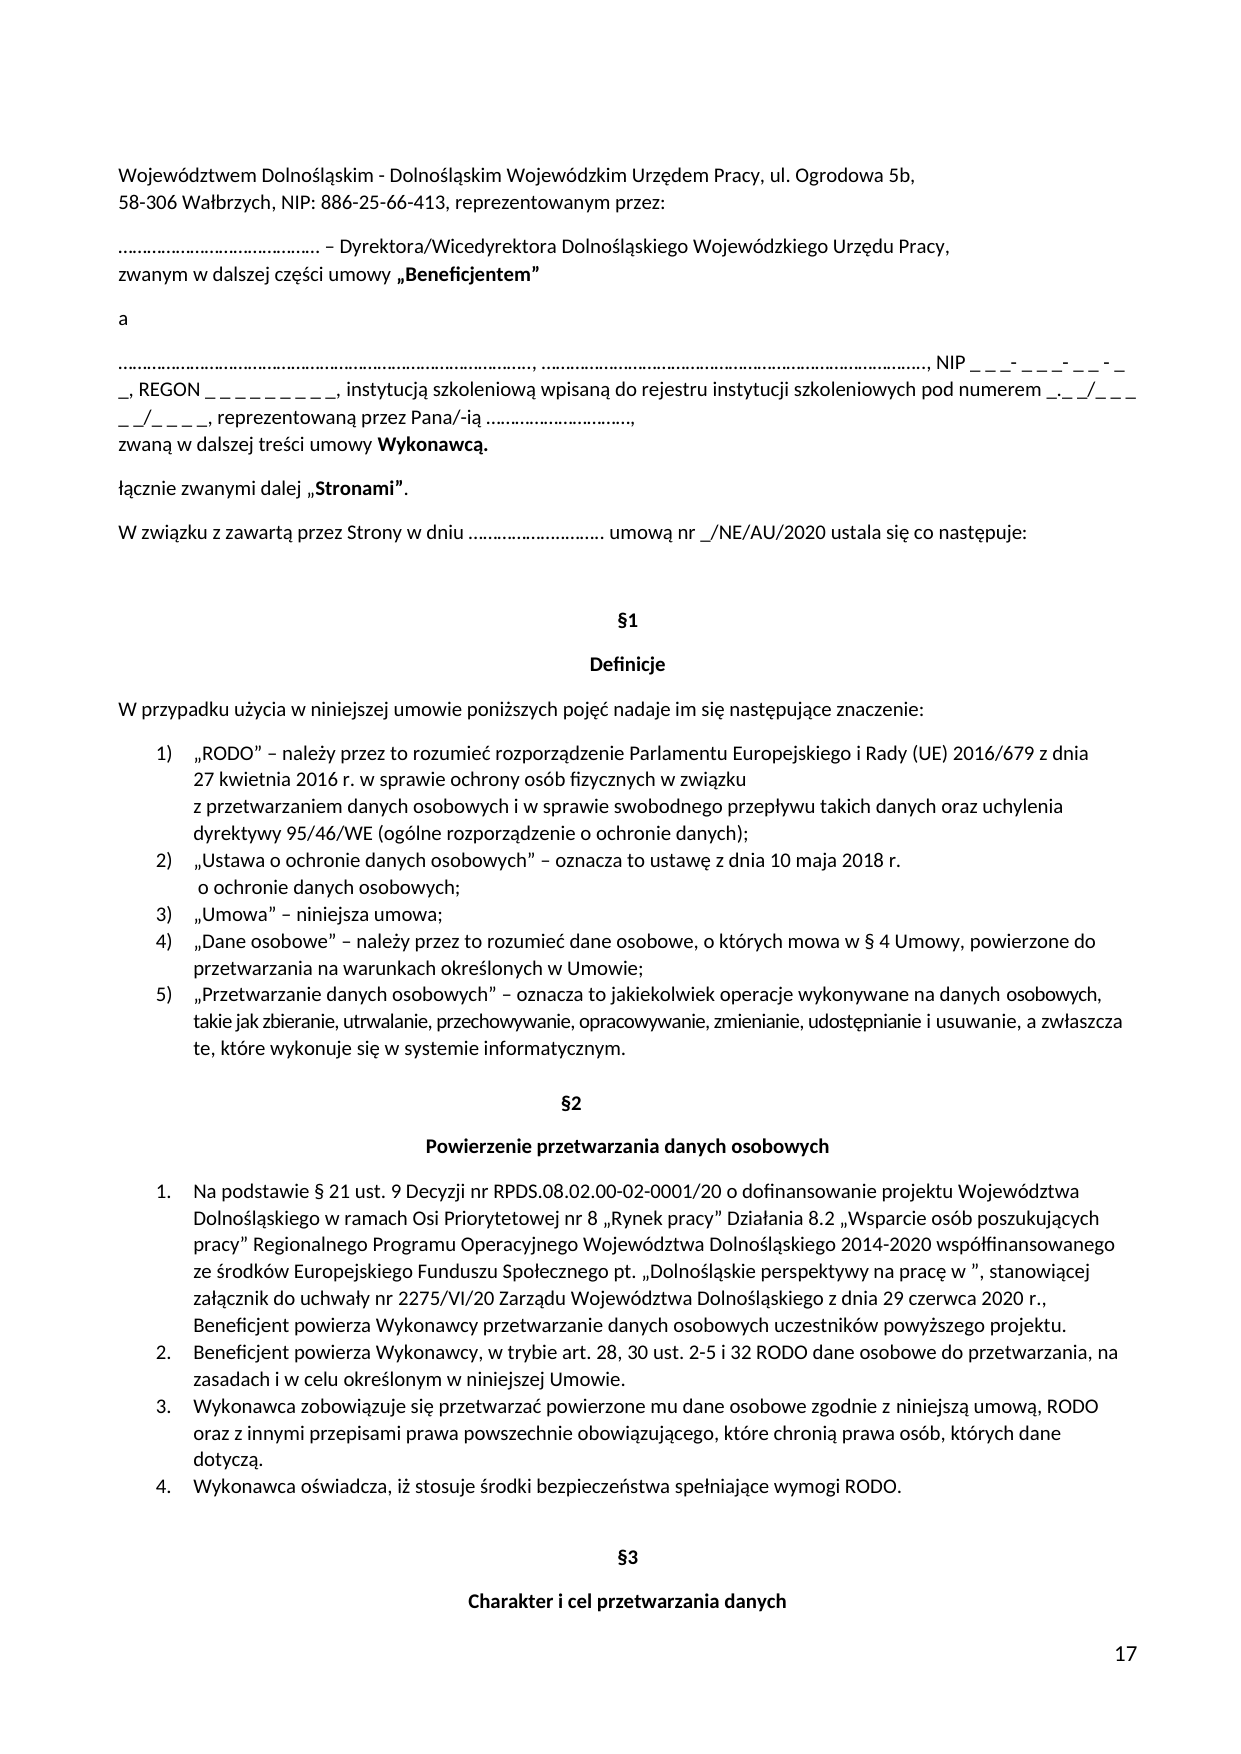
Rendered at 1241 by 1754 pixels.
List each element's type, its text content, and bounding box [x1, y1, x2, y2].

text ………………………………………………………………………….., …………………………………………………………………….., NIP _ _ _- _ _ _- _ _ - _ _, REGON _ _ _ _ _ _ _ _ _, instytucją szkoleniową wpisaną do rejestru instytucji szkoleniowych pod numerem _._ _/_ _ _ _ _/_ _ _ _, reprezentowaną przez Pana/-ią …………………………, zwaną w dalszej treści umowy Wykonawcą. [118, 349, 1137, 457]
text Definicje [118, 652, 1137, 677]
text Charakter i cel przetwarzania danych [118, 1588, 1137, 1614]
text łącznie zwanymi dalej „Stronami”. [118, 475, 1137, 501]
text Województwem Dolnośląskim - Dolnośląskim Wojewódzkim Urzędem Pracy, ul. Ogrodowa 5b, 58-306 Wałbrzych, NIP: 886-25-66-413, reprezentowanym przez: [118, 162, 1137, 215]
text Powierzenie przetwarzania danych osobowych [118, 1134, 1137, 1159]
list Wykonawca zobowiązuje się przetwarzać powierzone mu dane osobowe zgodnie z niniejszą umową, RODO oraz z innymi przepisami prawa powszechnie obowiązującego, które chronią prawa osób, których dane dotyczą. [156, 1393, 1137, 1472]
text §1 [118, 608, 1137, 633]
text …………………………………… – Dyrektora/Wicedyrektora Dolnośląskiego Wojewódzkiego Urzędu Pracy, zwanym w dalszej części umowy „Beneficjentem” [118, 234, 1137, 286]
list „Ustawa o ochronie danych osobowych” – oznacza to ustawę z dnia 10 maja 2018 r. o ochronie danych osobowych; [156, 847, 1137, 899]
list „RODO” – należy przez to rozumieć rozporządzenie Parlamentu Europejskiego i Rady (UE) 2016/679 z dnia 27 kwietnia 2016 r. w sprawie ochrony osób fizycznych w związku z przetwarzaniem danych osobowych i w sprawie swobodnego przepływu takich danych oraz uchylenia dyrektywy 95/46/WE (ogólne rozporządzenie o ochronie danych); [156, 740, 1137, 846]
text W związku z zawartą przez Strony w dniu ………………..…….. umową nr _/NE/AU/2020 ustala się co następuje: [118, 519, 1137, 545]
list „Umowa” – niniejsza umowa; [156, 901, 1137, 926]
list Beneficjent powierza Wykonawcy, w trybie art. 28, 30 ust. 2-5 i 32 RODO dane osobowe do przetwarzania, na zasadach i w celu określonym w niniejszej Umowie. [156, 1339, 1137, 1391]
text a [118, 305, 1137, 331]
text §3 [118, 1544, 1137, 1570]
list Na podstawie § 21 ust. 9 Decyzji nr RPDS.08.02.00-02-0001/20 o dofinansowanie projektu Województwa Dolnośląskiego w ramach Osi Priorytetowej nr 8 „Rynek pracy” Działania 8.2 „Wsparcie osób poszukujących pracy” Regionalnego Programu Operacyjnego Województwa Dolnośląskiego 2014-2020 współfinansowanego ze środków Europejskiego Funduszu Społecznego pt. „Dolnośląskie perspektywy na pracę w ”, stanowiącej załącznik do uchwały nr 2275/VI/20 Zarządu Województwa Dolnośląskiego z dnia 29 czerwca 2020 r., Beneficjent powierza Wykonawcy przetwarzanie danych osobowych uczestników powyższego projektu. [156, 1178, 1137, 1338]
list „Przetwarzanie danych osobowych” – oznacza to jakiekolwiek operacje wykonywane na danych osobowych, takie jak zbieranie, utrwalanie, przechowywanie, opracowywanie, zmienianie, udostępnianie i usuwanie, a zwłaszcza te, które wykonuje się w systemie informatycznym. [156, 982, 1137, 1061]
text W przypadku użycia w niniejszej umowie poniższych pojęć nadaje im się następujące znaczenie: [118, 696, 1137, 721]
list §2 [561, 1090, 1137, 1115]
list Wykonawca oświadcza, iż stosuje środki bezpieczeństwa spełniające wymogi RODO. [156, 1473, 1137, 1499]
list „Dane osobowe” – należy przez to rozumieć dane osobowe, o których mowa w § 4 Umowy, powierzone do przetwarzania na warunkach określonych w Umowie; [156, 928, 1137, 980]
